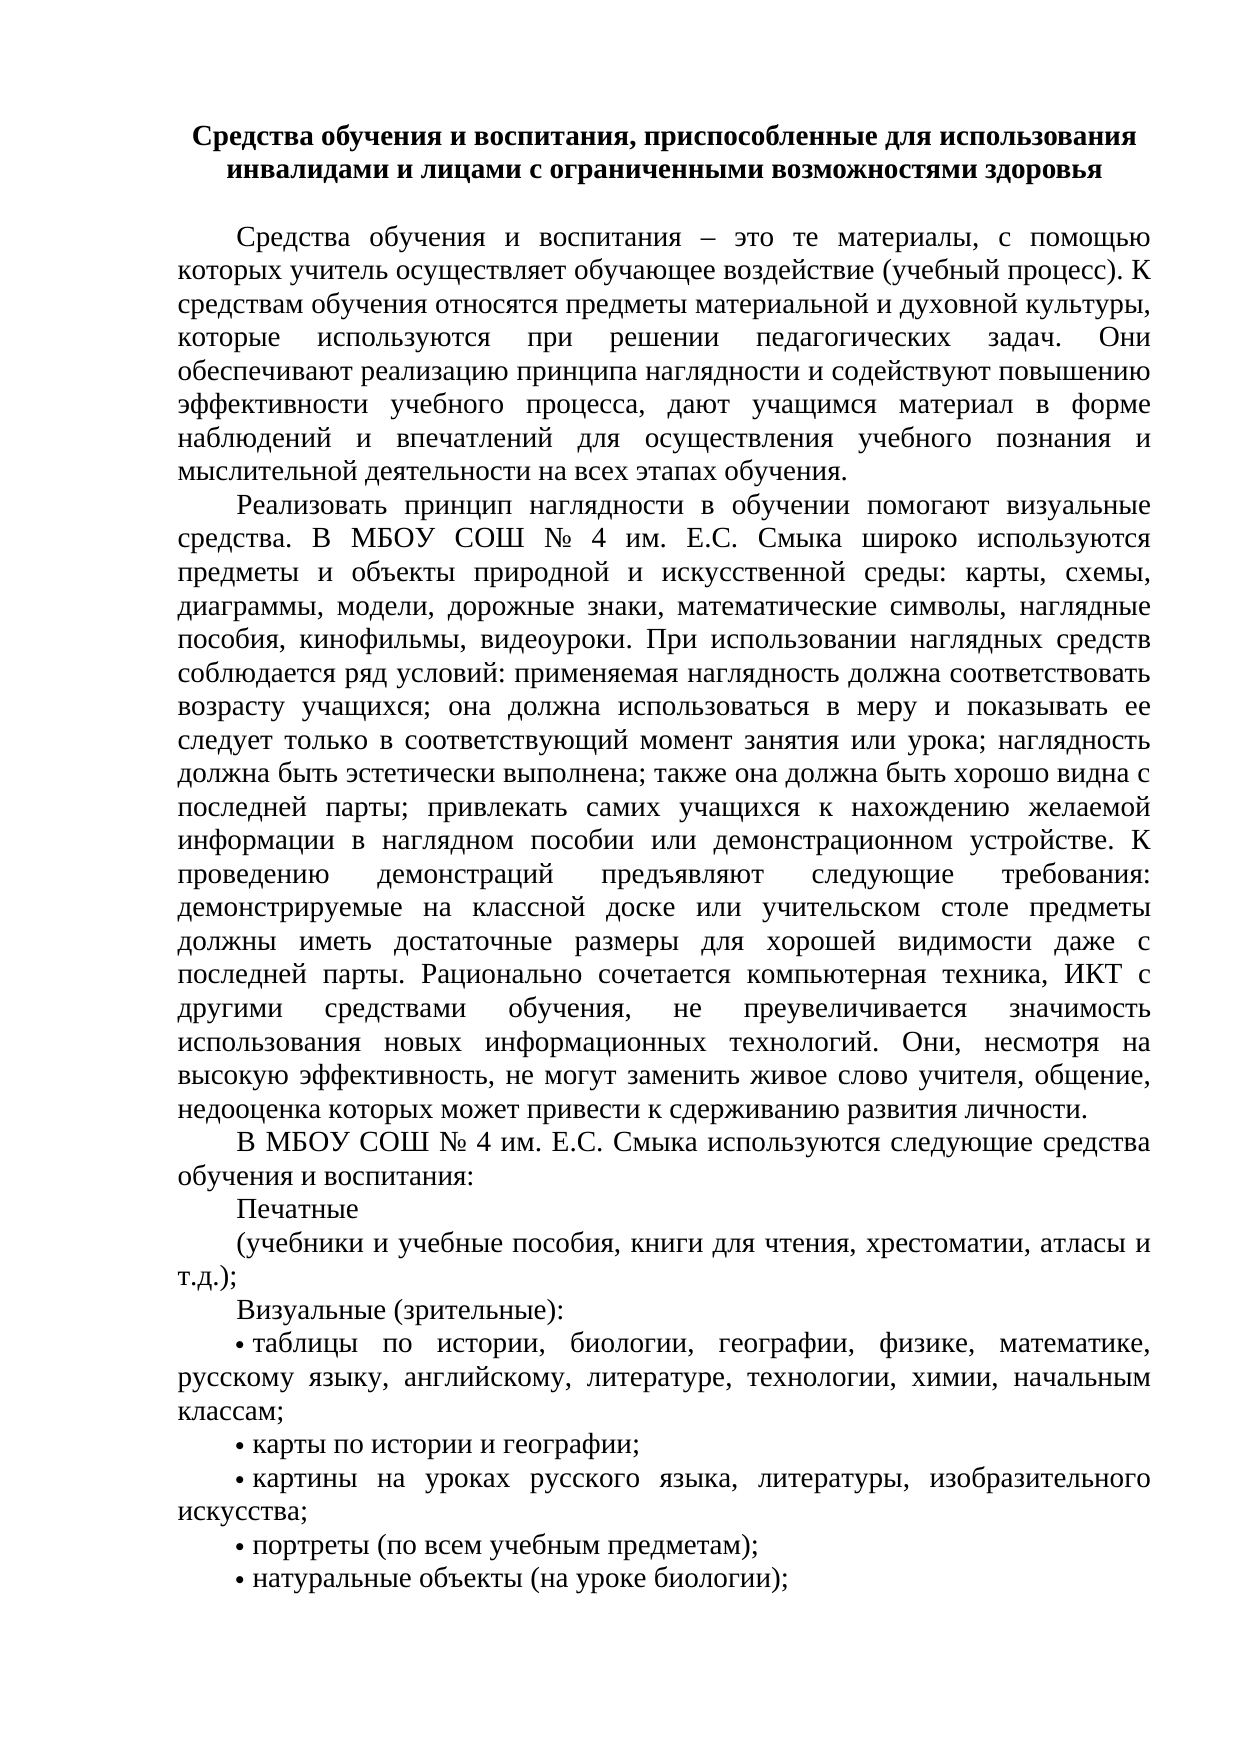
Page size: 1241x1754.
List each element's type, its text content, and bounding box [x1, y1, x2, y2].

text Средства обучения и воспитания, приспособленные для использования инвалидами и лицами с ограниченными возможностями здоровья [177, 118, 1152, 185]
text Средства обучения и воспитания – это те материалы, с помощью которых учитель осуществляет обучающее воздействие (учебный процесс). К средствам обучения относятся предметы материальной и духовной культуры, которые используются при решении педагогических задач. Они обеспечивают реализацию принципа наглядности и содействуют повышению эффективности учебного процесса, дают учащимся материал в форме наблюдений и впечатлений для осуществления учебного познания и мыслительной деятельности на всех этапах обучения. [177, 219, 1152, 487]
list таблицы по истории, биологии, географии, физике, математике, русскому языку, английскому, литературе, технологии, химии, начальным классам; [177, 1326, 1152, 1426]
text Визуальные (зрительные): [177, 1292, 1152, 1326]
text Реализовать принцип наглядности в обучении помогают визуальные средства. В МБОУ СОШ № 4 им. Е.С. Смыка широко используются предметы и объекты природной и искусственной среды: карты, схемы, диаграммы, модели, дорожные знаки, математические символы, наглядные пособия, кинофильмы, видеоуроки. При использовании наглядных средств соблюдается ряд условий: применяемая наглядность должна соответствовать возрасту учащихся; она должна использоваться в меру и показывать ее следует только в соответствующий момент занятия или урока; наглядность должна быть эстетически выполнена; также она должна быть хорошо видна с последней парты; привлекать самих учащихся к нахождению желаемой информации в наглядном пособии или демонстрационном устройстве. К проведению демонстраций предъявляют следующие требования: демонстрируемые на классной доске или учительском столе предметы должны иметь достаточные размеры для хорошей видимости даже с последней парты. Рационально сочетается компьютерная техника, ИКТ с другими средствами обучения, не преувеличивается значимость использования новых информационных технологий. Они, несмотря на высокую эффективность, не могут заменить живое слово учителя, общение, недооценка которых может привести к сдерживанию развития личности. [177, 487, 1152, 1124]
list портреты (по всем учебным предметам); [177, 1527, 1152, 1560]
text Печатные [177, 1191, 1152, 1225]
list натуральные объекты (на уроке биологии); [177, 1560, 1152, 1594]
text В МБОУ СОШ № 4 им. Е.С. Смыка используются следующие средства обучения и воспитания: [177, 1124, 1152, 1191]
list карты по истории и географии; [177, 1426, 1152, 1460]
text (учебники и учебные пособия, книги для чтения, хрестоматии, атласы и т.д.); [177, 1225, 1152, 1292]
list картины на уроках русского языка, литературы, изобразительного искусства; [177, 1460, 1152, 1527]
